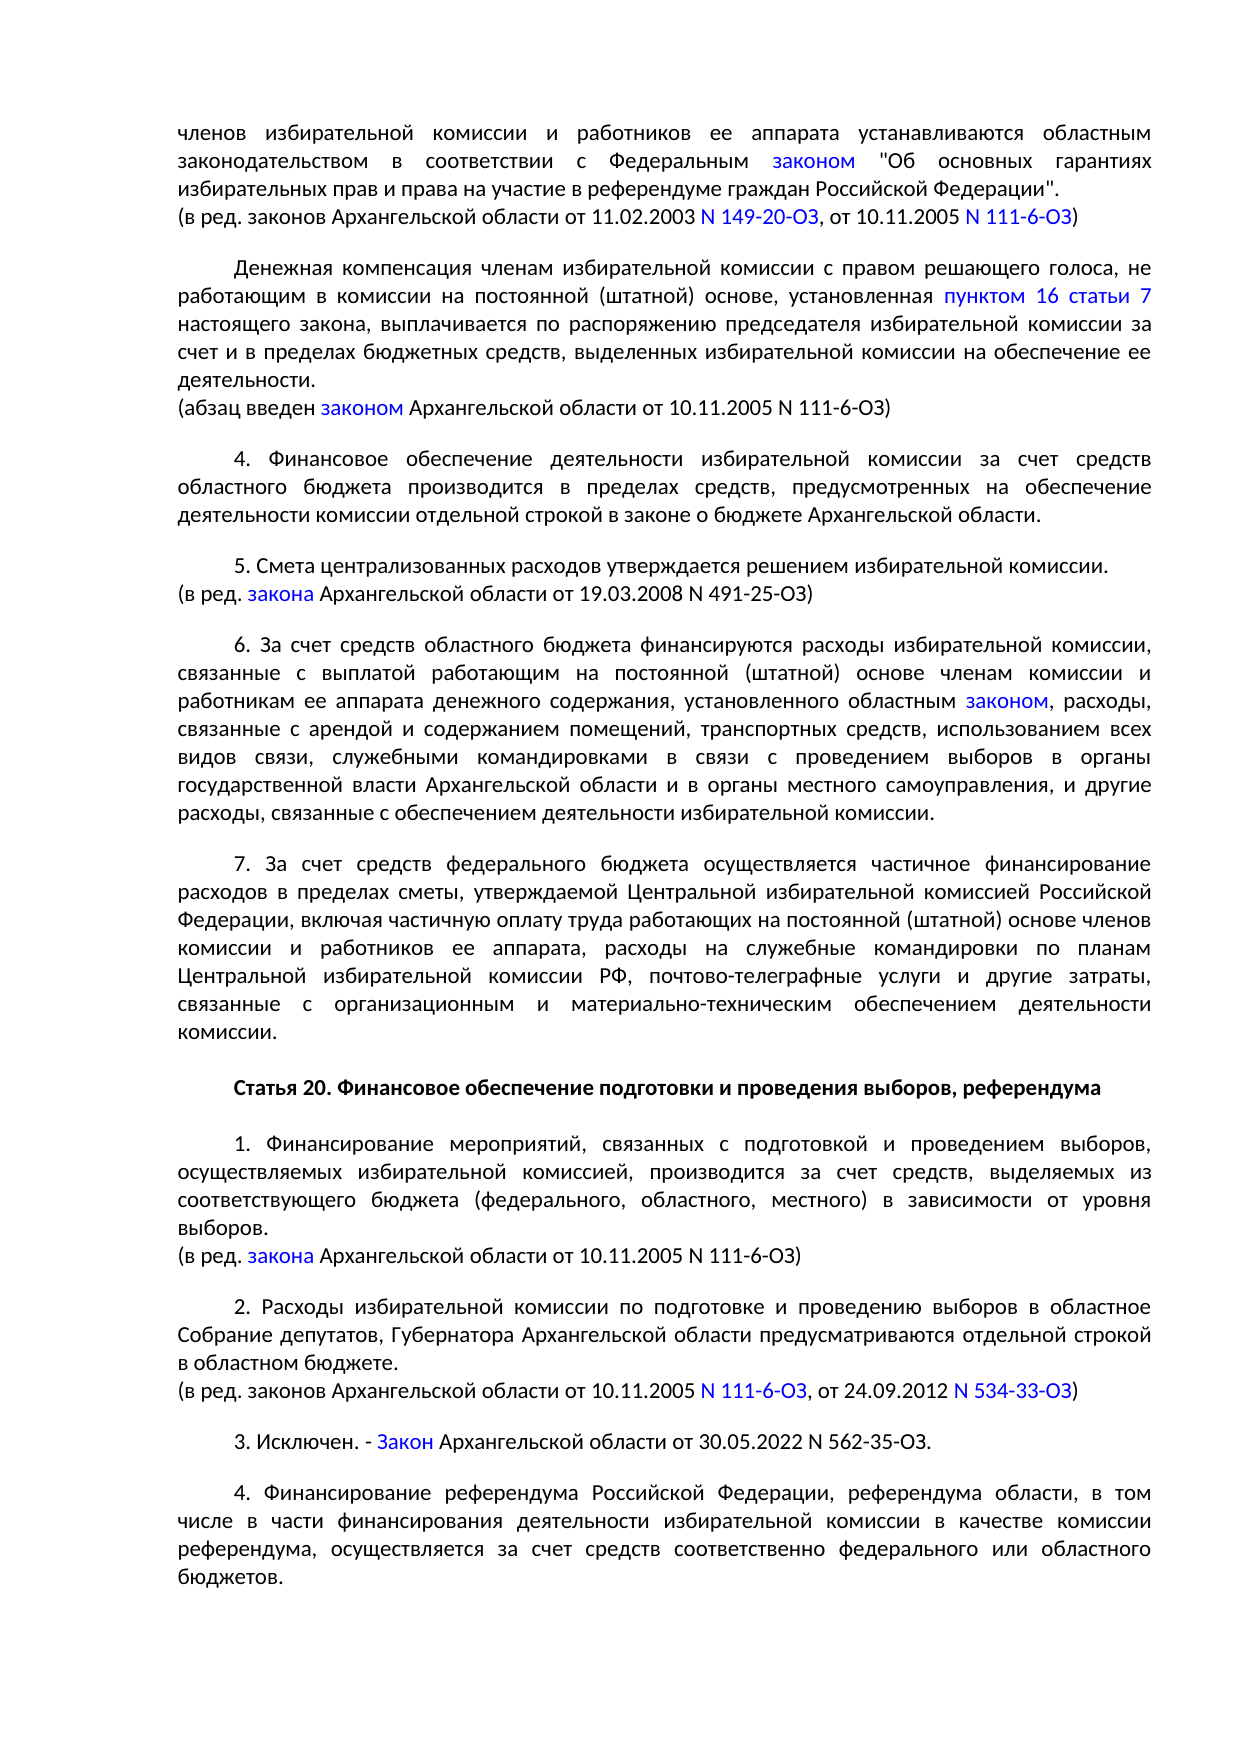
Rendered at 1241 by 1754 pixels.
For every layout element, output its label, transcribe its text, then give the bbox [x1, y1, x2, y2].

text Денежная компенсация членам избирательной комиссии с правом решающего голоса, не работающим в комиссии на постоянной (штатной) основе, установленная пунктом 16 статьи 7 настоящего закона, выплачивается по распоряжению председателя избирательной комиссии за счет и в пределах бюджетных средств, выделенных избирательной комиссии на обеспечение ее деятельности. [177, 253, 1152, 393]
text (в ред. закона Архангельской области от 19.03.2008 N 491-25-ОЗ) [177, 579, 1152, 607]
text 4. Финансовое обеспечение деятельности избирательной комиссии за счет средств областного бюджета производится в пределах средств, предусмотренных на обеспечение деятельности комиссии отдельной строкой в законе о бюджете Архангельской области. [177, 444, 1152, 528]
text 6. За счет средств областного бюджета финансируются расходы избирательной комиссии, связанные с выплатой работающим на постоянной (штатной) основе членам комиссии и работникам ее аппарата денежного содержания, установленного областным законом, расходы, связанные с арендой и содержанием помещений, транспортных средств, использованием всех видов связи, служебными командировками в связи с проведением выборов в органы государственной власти Архангельской области и в органы местного самоуправления, и другие расходы, связанные с обеспечением деятельности избирательной комиссии. [177, 630, 1152, 826]
text 3. Исключен. - Закон Архангельской области от 30.05.2022 N 562-35-ОЗ. [177, 1427, 1152, 1455]
text 5. Смета централизованных расходов утверждается решением избирательной комиссии. [177, 551, 1152, 579]
text (в ред. закона Архангельской области от 10.11.2005 N 111-6-ОЗ) [177, 1241, 1152, 1269]
title Статья 20. Финансовое обеспечение подготовки и проведения выборов, референдума [177, 1073, 1152, 1101]
text (абзац введен законом Архангельской области от 10.11.2005 N 111-6-ОЗ) [177, 393, 1152, 421]
text (в ред. законов Архангельской области от 11.02.2003 N 149-20-ОЗ, от 10.11.2005 N 111-6-ОЗ) [177, 202, 1152, 230]
text 1. Финансирование мероприятий, связанных с подготовкой и проведением выборов, осуществляемых избирательной комиссией, производится за счет средств, выделяемых из соответствующего бюджета (федерального, областного, местного) в зависимости от уровня выборов. [177, 1129, 1152, 1241]
text 7. За счет средств федерального бюджета осуществляется частичное финансирование расходов в пределах сметы, утверждаемой Центральной избирательной комиссией Российской Федерации, включая частичную оплату труда работающих на постоянной (штатной) основе членов комиссии и работников ее аппарата, расходы на служебные командировки по планам Центральной избирательной комиссии РФ, почтово-телеграфные услуги и другие затраты, связанные с организационным и материально-техническим обеспечением деятельности комиссии. [177, 849, 1152, 1045]
text 4. Финансирование референдума Российской Федерации, референдума области, в том числе в части финансирования деятельности избирательной комиссии в качестве комиссии референдума, осуществляется за счет средств соответственно федерального или областного бюджетов. [177, 1478, 1152, 1590]
text (в ред. законов Архангельской области от 10.11.2005 N 111-6-ОЗ, от 24.09.2012 N 534-33-ОЗ) [177, 1376, 1152, 1404]
text 2. Расходы избирательной комиссии по подготовке и проведению выборов в областное Собрание депутатов, Губернатора Архангельской области предусматриваются отдельной строкой в областном бюджете. [177, 1292, 1152, 1376]
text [177, 118, 1152, 202]
